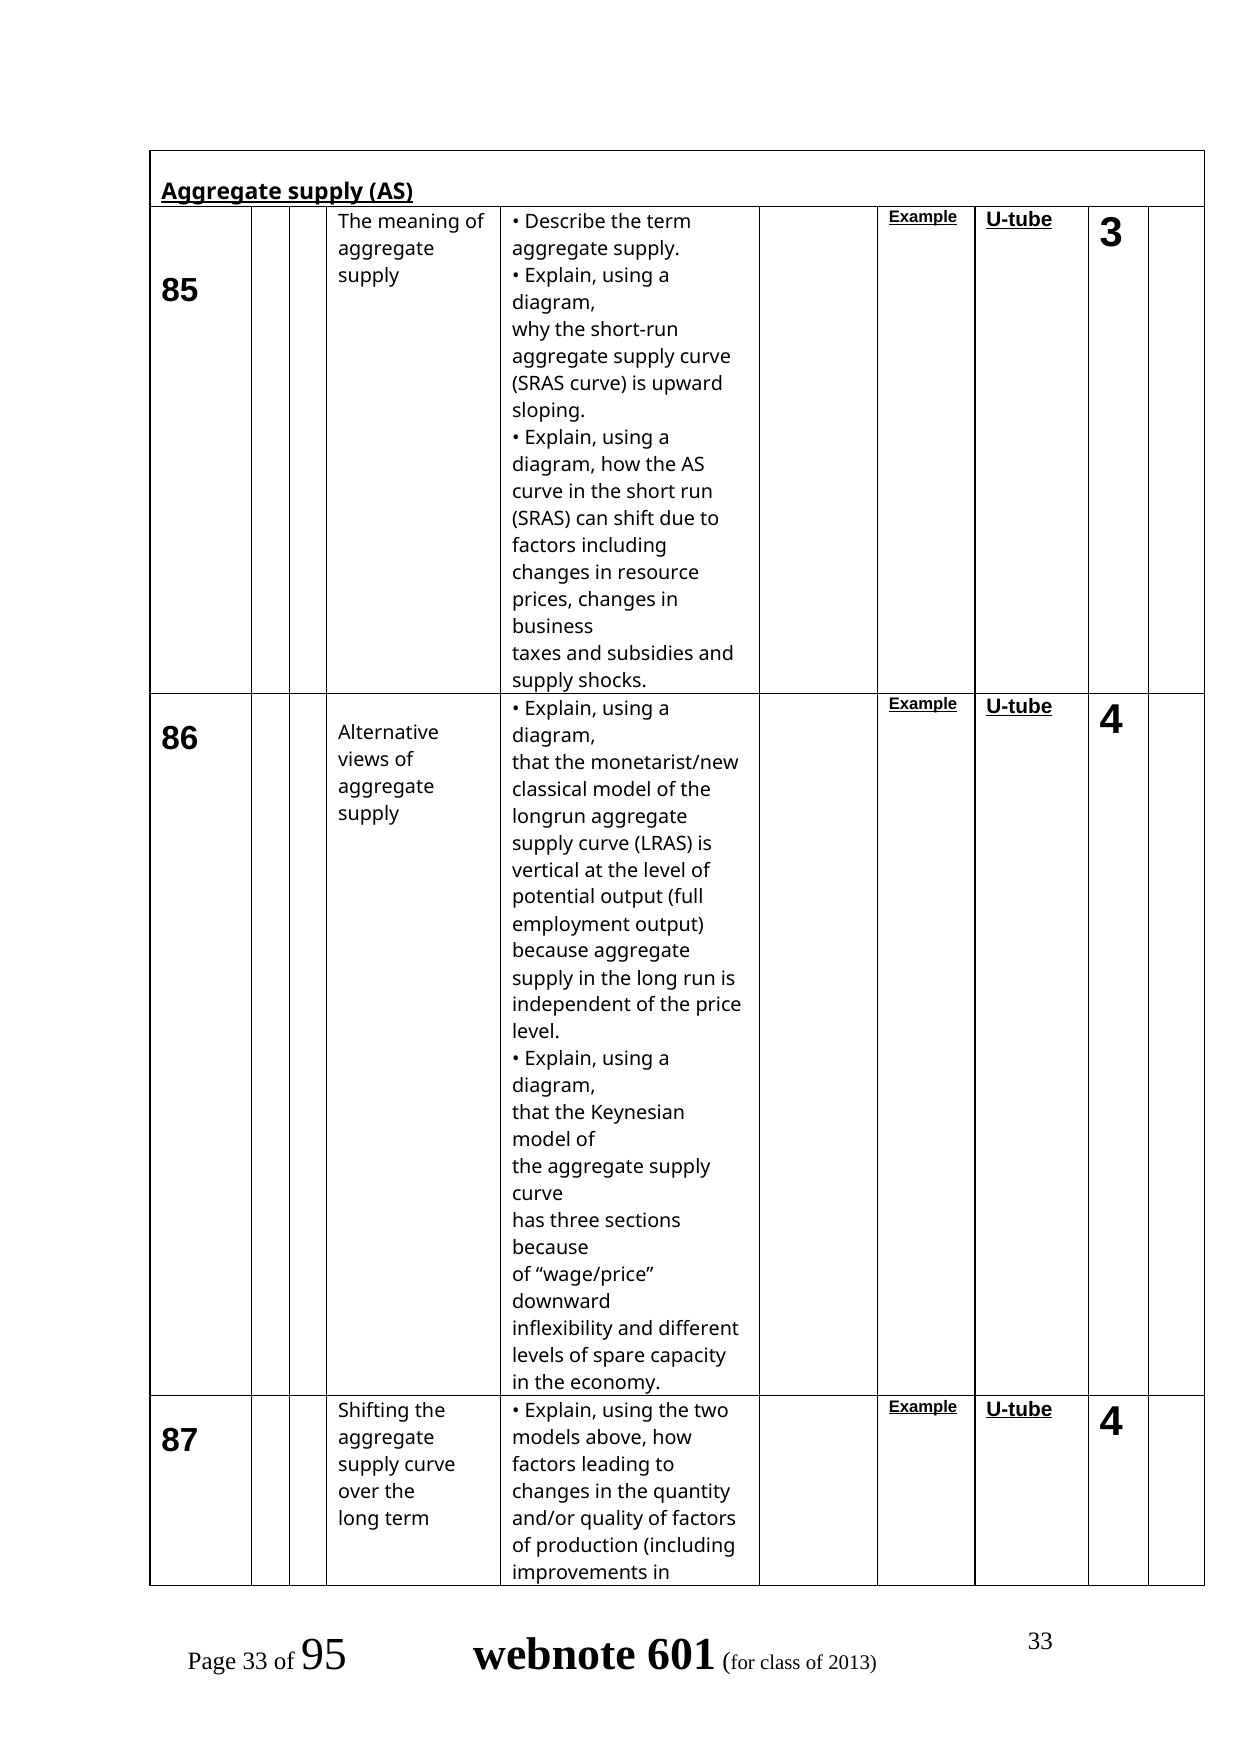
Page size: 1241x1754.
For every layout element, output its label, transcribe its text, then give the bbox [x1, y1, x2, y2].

table_cell [290, 1396, 326, 1585]
table_cell [760, 694, 877, 1395]
table_cell [760, 207, 877, 693]
table_cell 3 [1089, 207, 1148, 693]
table_cell [290, 207, 326, 693]
table_cell U-tube [976, 694, 1088, 1395]
table_cell Example [878, 207, 974, 693]
table_cell Example [878, 1396, 974, 1585]
table_cell [290, 694, 326, 1395]
table_cell 85 [151, 207, 251, 693]
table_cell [327, 1396, 500, 1585]
table_cell [760, 1396, 877, 1585]
table_cell U-tube [976, 1396, 1088, 1585]
table_cell Aggregate supply (AS) [151, 151, 1204, 206]
table_cell • Describe the term aggregate supply. • Explain, using a diagram, why the short-run aggregate supply curve (SRAS curve) is upward sloping. • Explain, using a diagram, how the AS curve in the short run (SRAS) can shift due to factors including changes in resource prices, changes in business taxes and subsidies and supply shocks. [501, 207, 759, 693]
table_cell [1149, 207, 1204, 693]
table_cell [501, 1396, 759, 1585]
table_cell Example [878, 694, 974, 1395]
table_cell [252, 1396, 289, 1585]
table_cell U-tube [976, 207, 1088, 693]
table_cell [1149, 1396, 1204, 1585]
table_cell The meaning of aggregate supply [327, 207, 500, 693]
table_cell [1149, 694, 1204, 1395]
table_cell 86 [151, 694, 251, 1395]
table_cell 87 [151, 1396, 251, 1585]
table_cell • Explain, using a diagram, that the monetarist/new classical model of the longrun aggregate supply curve (LRAS) is vertical at the level of potential output (full employment output) because aggregate supply in the long run is independent of the price level. • Explain, using a diagram, that the Keynesian model of the aggregate supply curve has three sections because of “wage/price” downward inflexibility and different levels of spare capacity in the economy. [501, 694, 759, 1395]
table_cell Alternative views of aggregate supply [327, 694, 500, 1395]
table_cell 4 [1089, 1396, 1148, 1585]
table_cell [252, 207, 289, 693]
table_cell [252, 694, 289, 1395]
table_cell 4 [1089, 694, 1148, 1395]
